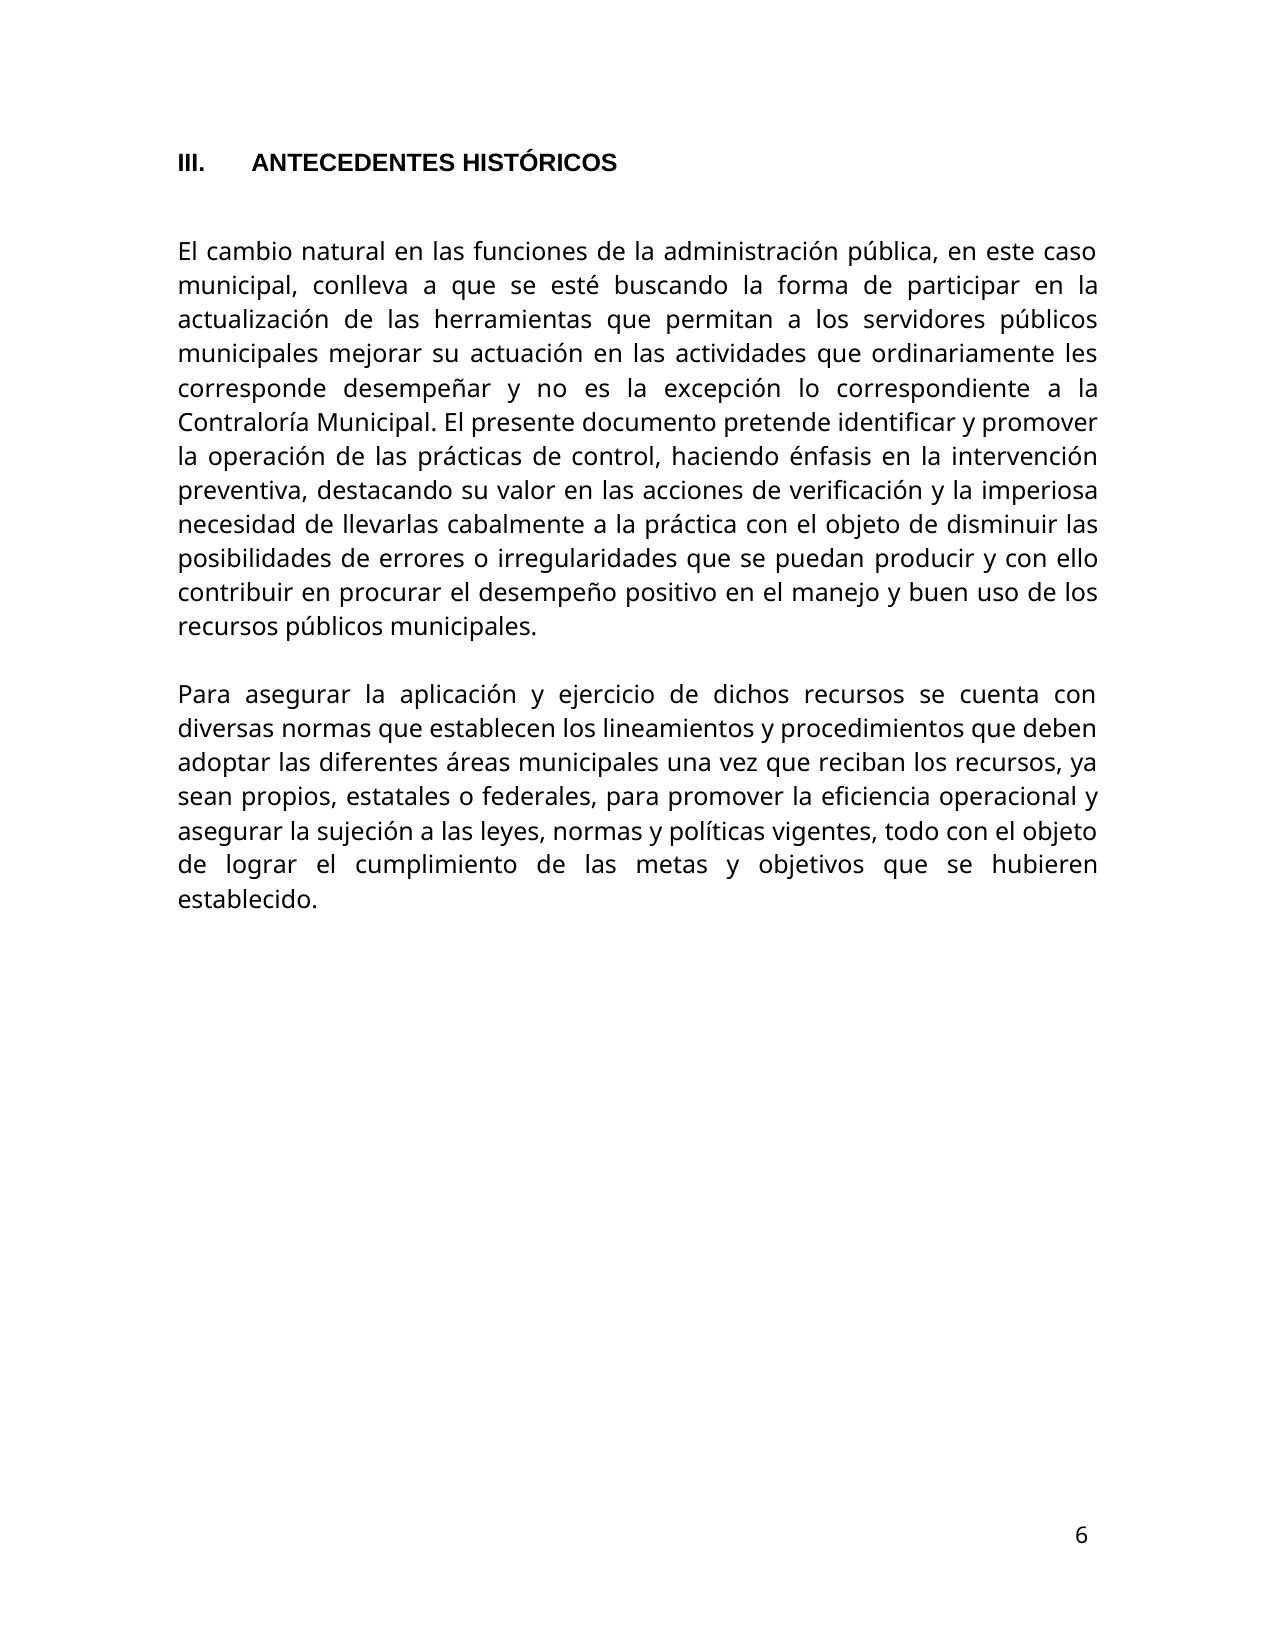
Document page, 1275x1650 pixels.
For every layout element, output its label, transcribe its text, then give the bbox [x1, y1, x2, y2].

text El cambio natural en las funciones de la administración pública, en este caso municipal, conlleva a que se esté buscando la forma de participar en la actualización de las herramientas que permitan a los servidores públicos municipales mejorar su actuación en las actividades que ordinariamente les corresponde desempeñar y no es la excepción lo correspondiente a la Contraloría Municipal. El presente documento pretende identificar y promover la operación de las prácticas de control, haciendo énfasis en la intervención preventiva, destacando su valor en las acciones de verificación y la imperiosa necesidad de llevarlas cabalmente a la práctica con el objeto de disminuir las posibilidades de errores o irregularidades que se puedan producir y con ello contribuir en procurar el desempeño positivo en el manejo y buen uso de los recursos públicos municipales. [177, 234, 1098, 643]
text Para asegurar la aplicación y ejercicio de dichos recursos se cuenta con diversas normas que establecen los lineamientos y procedimientos que deben adoptar las diferentes áreas municipales una vez que reciban los recursos, ya sean propios, estatales o federales, para promover la eficiencia operacional y asegurar la sujeción a las leyes, normas y políticas vigentes, todo con el objeto de lograr el cumplimiento de las metas y objetivos que se hubieren establecido. [177, 677, 1098, 915]
subtitle ANTECEDENTES HISTÓRICOS [177, 147, 1210, 176]
